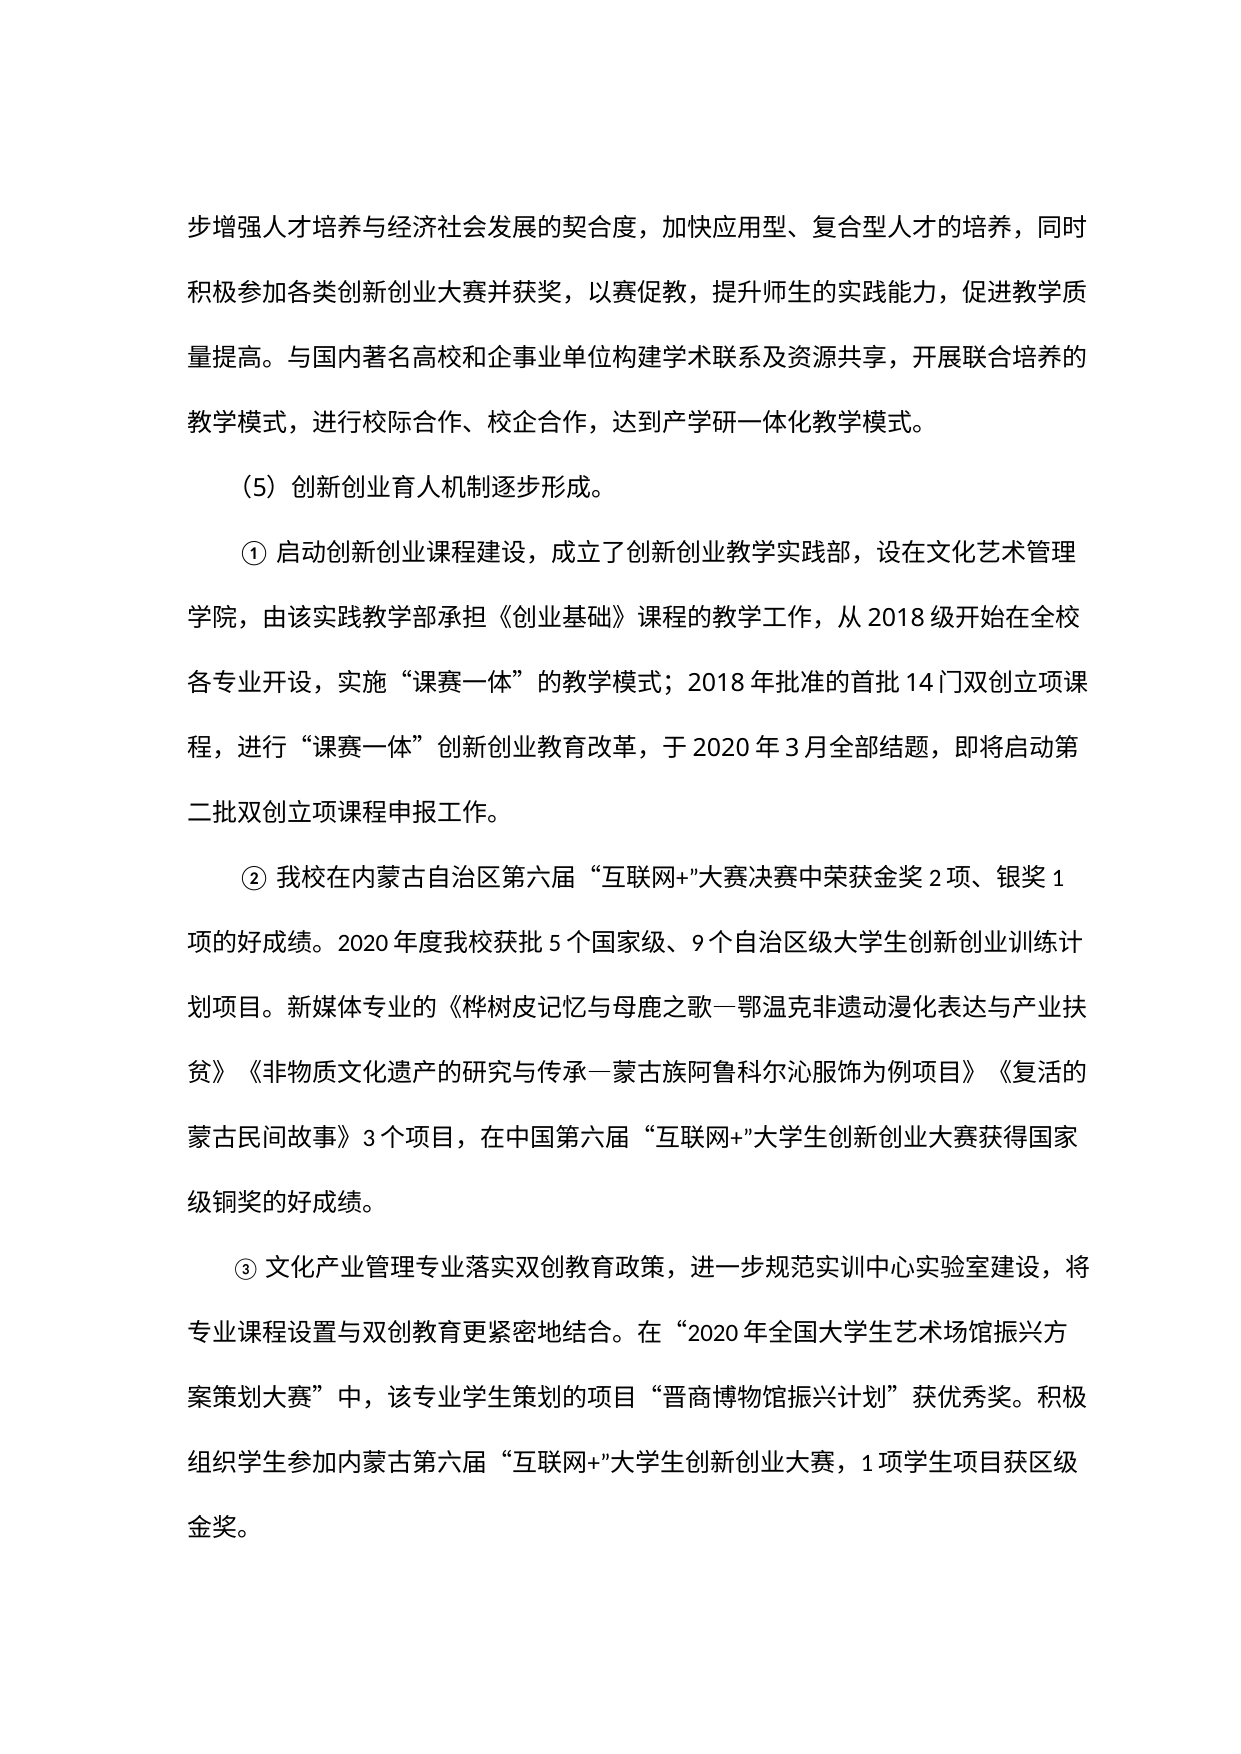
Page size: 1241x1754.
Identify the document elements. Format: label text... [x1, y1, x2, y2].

text ①启动创新创业课程建设，成立了创新创业教学实践部，设在文化艺术管理学院，由该实践教学部承担《创业基础》课程的教学工作，从2018级开始在全校各专业开设，实施“课赛一体”的教学模式；2018年批准的首批14门双创立项课程，进行“课赛一体”创新创业教育改革，于2020年3月全部结题，即将启动第二批双创立项课程申报工作。 [187, 518, 1092, 843]
text ③文化产业管理专业落实双创教育政策，进一步规范实训中心实验室建设，将专业课程设置与双创教育更紧密地结合。在“2020年全国大学生艺术场馆振兴方案策划大赛”中，该专业学生策划的项目“晋商博物馆振兴计划”获优秀奖。积极组织学生参加内蒙古第六届“互联网+”大学生创新创业大赛，1项学生项目获区级金奖。 [187, 1233, 1092, 1558]
text ②我校在内蒙古自治区第六届“互联网+”大赛决赛中荣获金奖2项、银奖1项的好成绩。2020年度我校获批5个国家级、9个自治区级大学生创新创业训练计划项目。新媒体专业的《桦树皮记忆与母鹿之歌—鄂温克非遗动漫化表达与产业扶贫》《非物质文化遗产的研究与传承—蒙古族阿鲁科尔沁服饰为例项目》《复活的蒙古民间故事》3个项目，在中国第六届“互联网+”大学生创新创业大赛获得国家级铜奖的好成绩。 [187, 843, 1092, 1233]
subtitle （5）创新创业育人机制逐步形成。 [177, 453, 1092, 518]
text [187, 193, 1092, 453]
